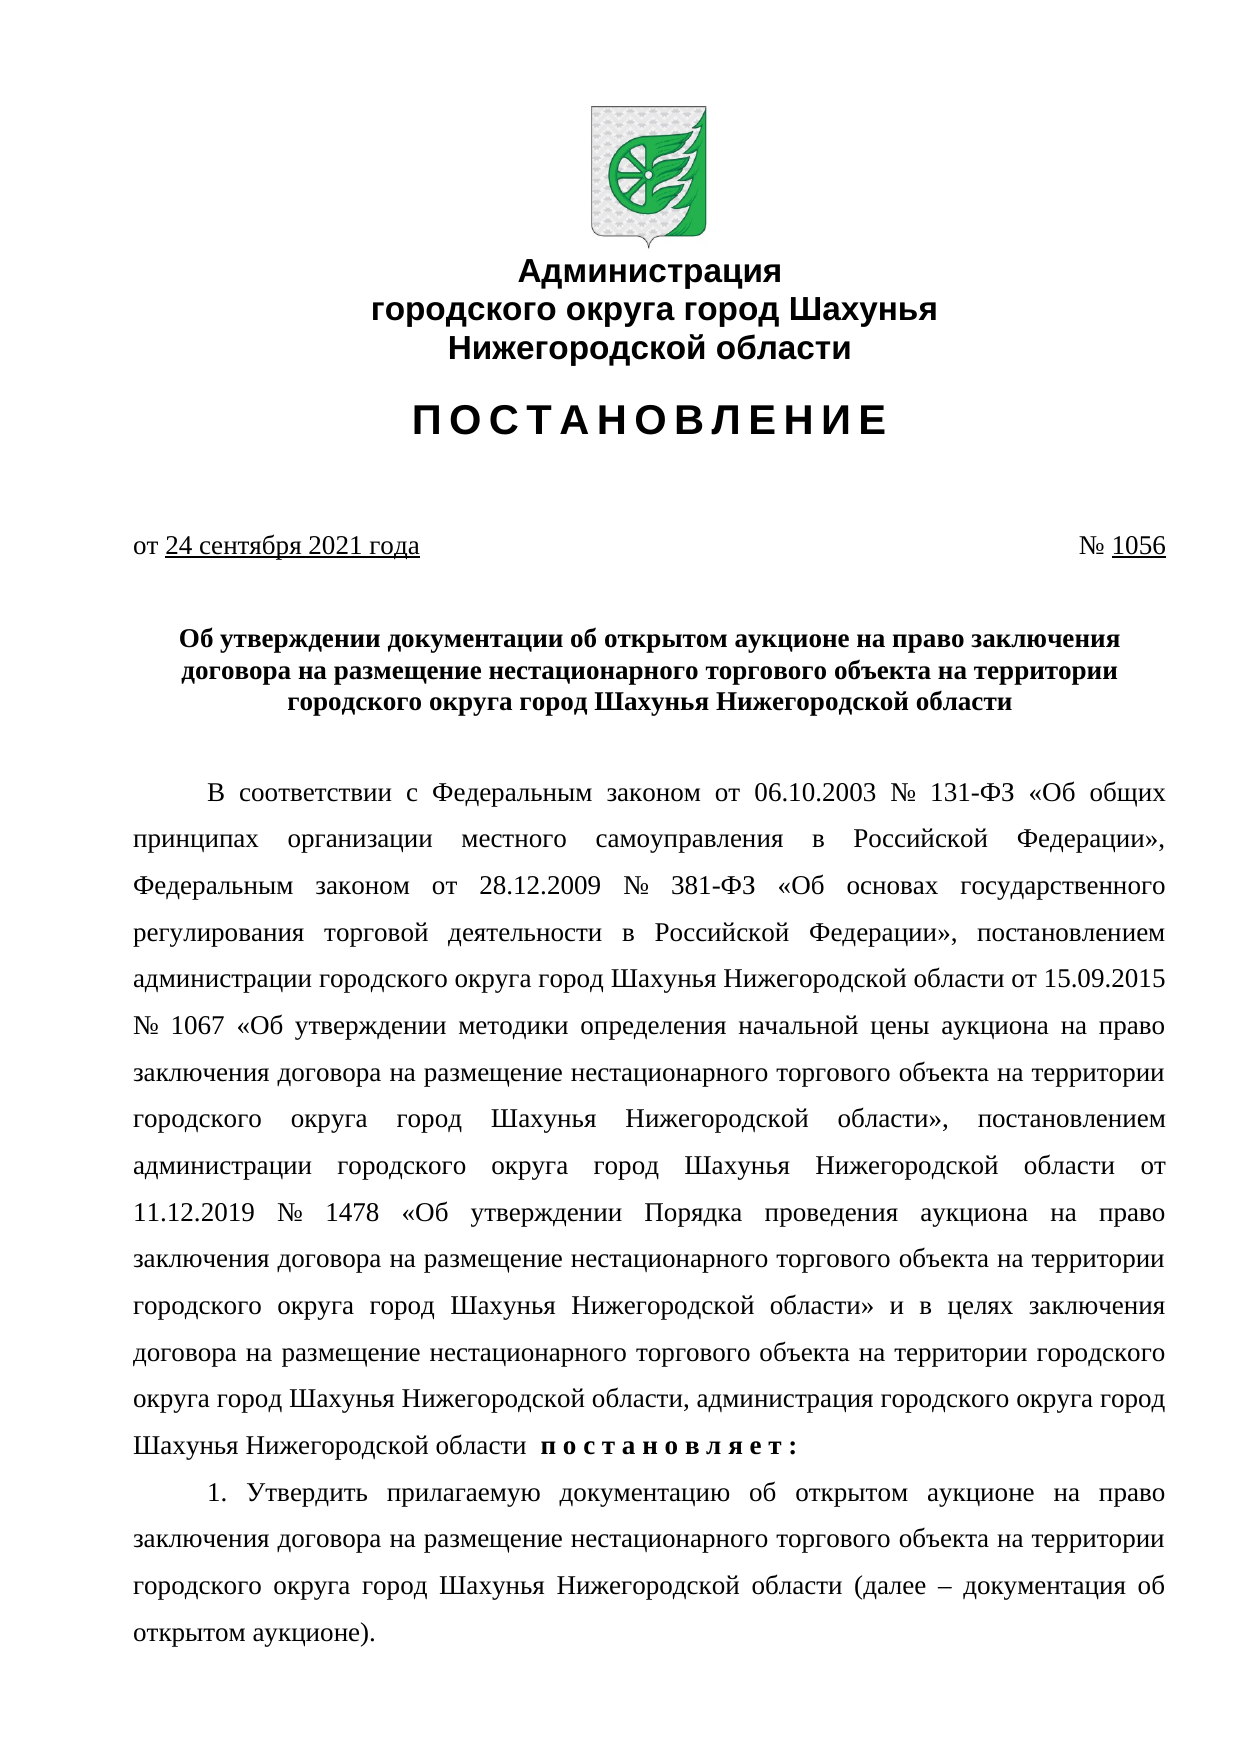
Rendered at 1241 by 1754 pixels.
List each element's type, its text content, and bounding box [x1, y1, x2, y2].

table_header Администрация городского округа город Шахунья Нижегородской области П О С Т А Н О В Л Е Н И Е [126, 104, 1174, 443]
text от 24 сентября 2021 года № 1056 [133, 529, 1167, 560]
text Об утверждении документации об открытом аукционе на право заключения договора на размещение нестационарного торгового объекта на территории городского округа город Шахунья Нижегородской области [133, 623, 1167, 716]
text 1. Утвердить прилагаемую документацию об открытом аукционе на право заключения договора на размещение нестационарного торгового объекта на территории городского округа город Шахунья Нижегородской области (далее – документация об открытом аукционе). [133, 1476, 1167, 1647]
picture [586, 103, 714, 251]
text В соответствии с Федеральным законом от 06.10.2003 № 131-ФЗ «Об общих принципах организации местного самоуправления в Российской Федерации», Федеральным законом от 28.12.2009 № 381-ФЗ «Об основах государственного регулирования торговой деятельности в Российской Федерации», постановлением администрации городского округа город Шахунья Нижегородской области от 15.09.2015 № 1067 «Об утверждении методики определения начальной цены аукциона на право заключения договора на размещение нестационарного торгового объекта на территории городского округа город Шахунья Нижегородской области», постановлением администрации городского округа город Шахунья Нижегородской области от 11.12.2019 № 1478 «Об утверждении Порядка проведения аукциона на право заключения договора на размещение нестационарного торгового объекта на территории городского округа город Шахунья Нижегородской области» и в целях заключения договора на размещение нестационарного торгового объекта на территории городского округа город Шахунья Нижегородской области, администрация городского округа город Шахунья Нижегородской области п о с т а н о в л я е т : [133, 776, 1167, 1460]
